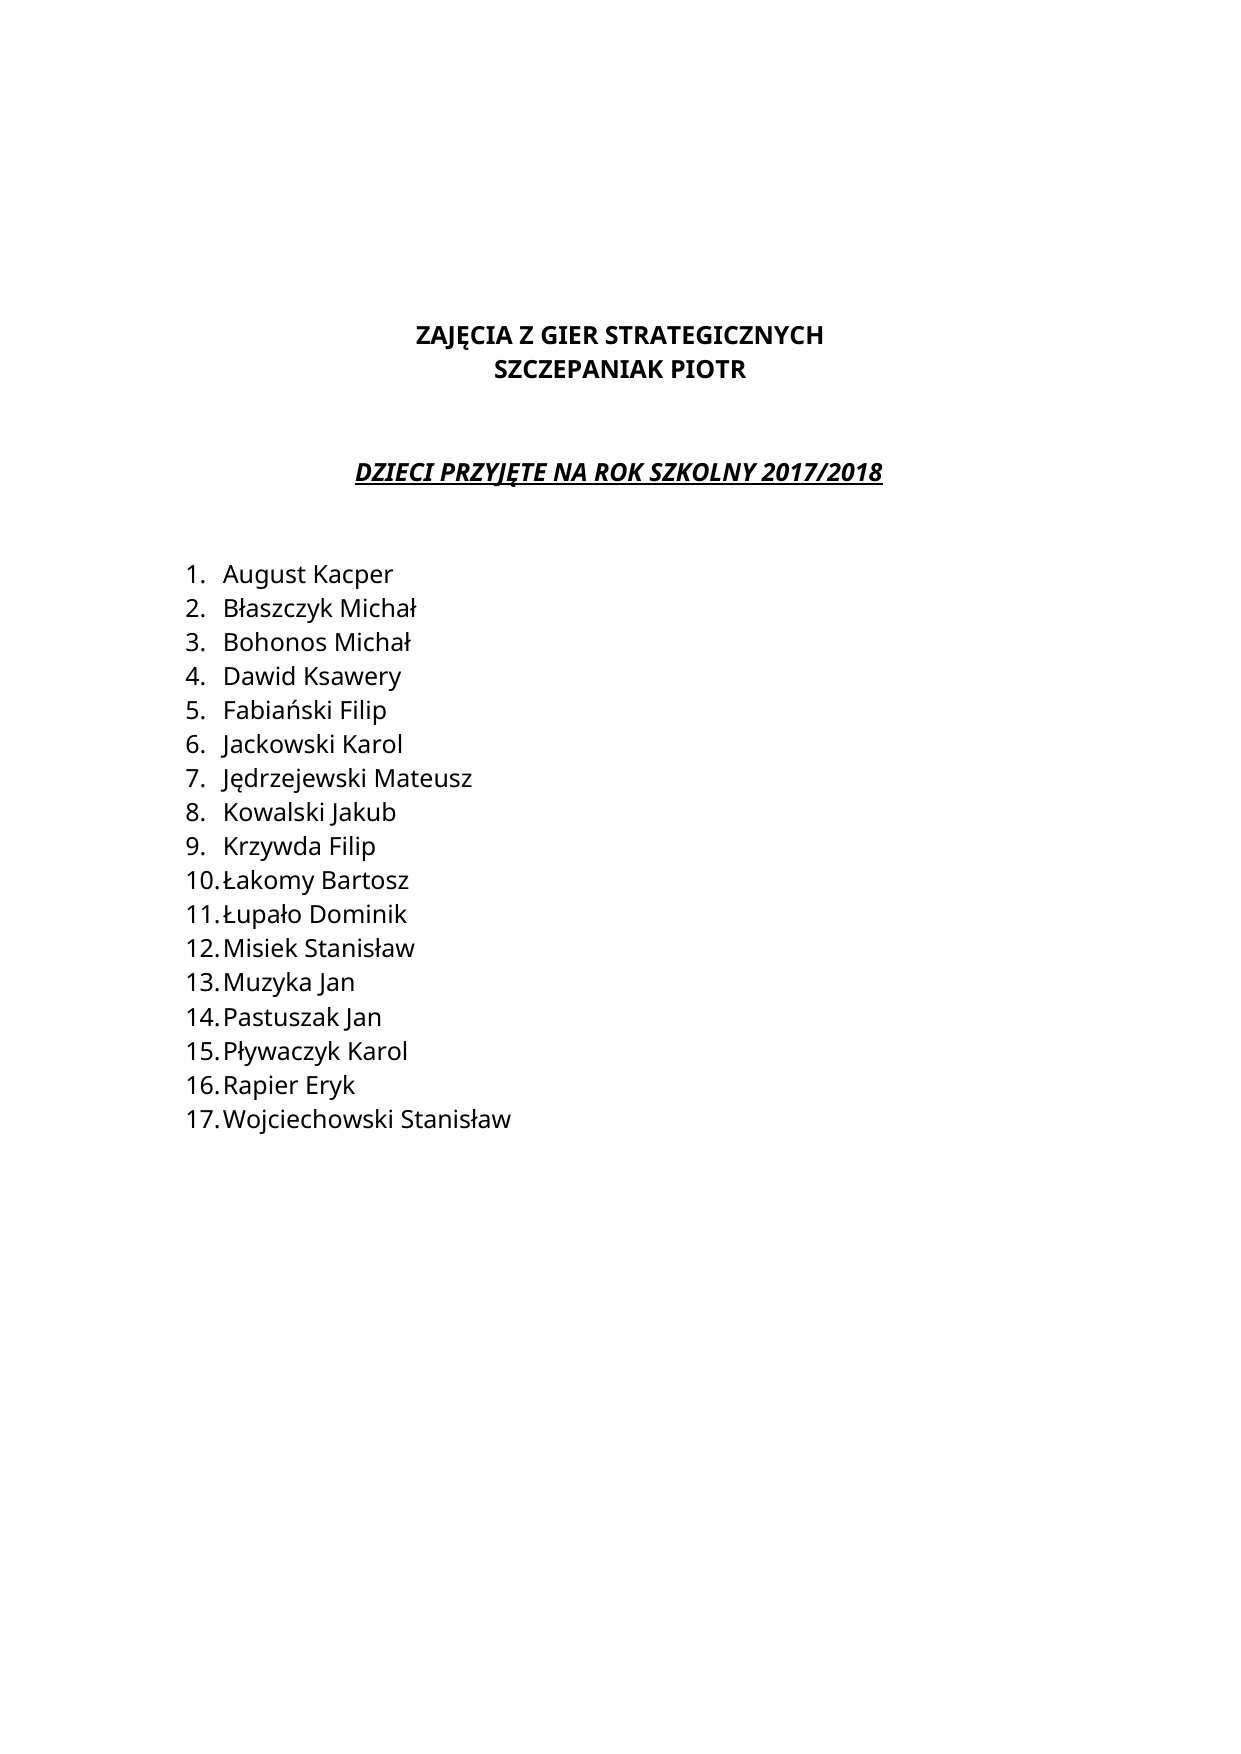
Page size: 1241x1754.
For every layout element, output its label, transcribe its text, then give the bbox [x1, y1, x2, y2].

text DZIECI PRZYJĘTE NA ROK SZKOLNY 2017/2018 [148, 454, 1093, 488]
list Fabiański Filip [185, 693, 1093, 727]
text ZAJĘCIA Z GIER STRATEGICZNYCH [148, 318, 1093, 352]
list Błaszczyk Michał [185, 590, 1093, 624]
list Kowalski Jakub [185, 795, 1093, 829]
list Bohonos Michał [185, 624, 1093, 658]
list Muzyka Jan [185, 965, 1093, 999]
list Pastuszak Jan [185, 999, 1093, 1033]
list Jackowski Karol [185, 727, 1093, 761]
text SZCZEPANIAK PIOTR [148, 352, 1093, 386]
list Łupało Dominik [185, 897, 1093, 931]
list Rapier Eryk [185, 1067, 1093, 1101]
list Krzywda Filip [185, 829, 1093, 863]
list August Kacper [185, 556, 1093, 590]
list Pływaczyk Karol [185, 1033, 1093, 1067]
list Łakomy Bartosz [185, 863, 1093, 897]
list Jędrzejewski Mateusz [185, 761, 1093, 795]
list Dawid Ksawery [185, 658, 1093, 693]
list Misiek Stanisław [185, 931, 1093, 965]
list Wojciechowski Stanisław [185, 1101, 1093, 1135]
